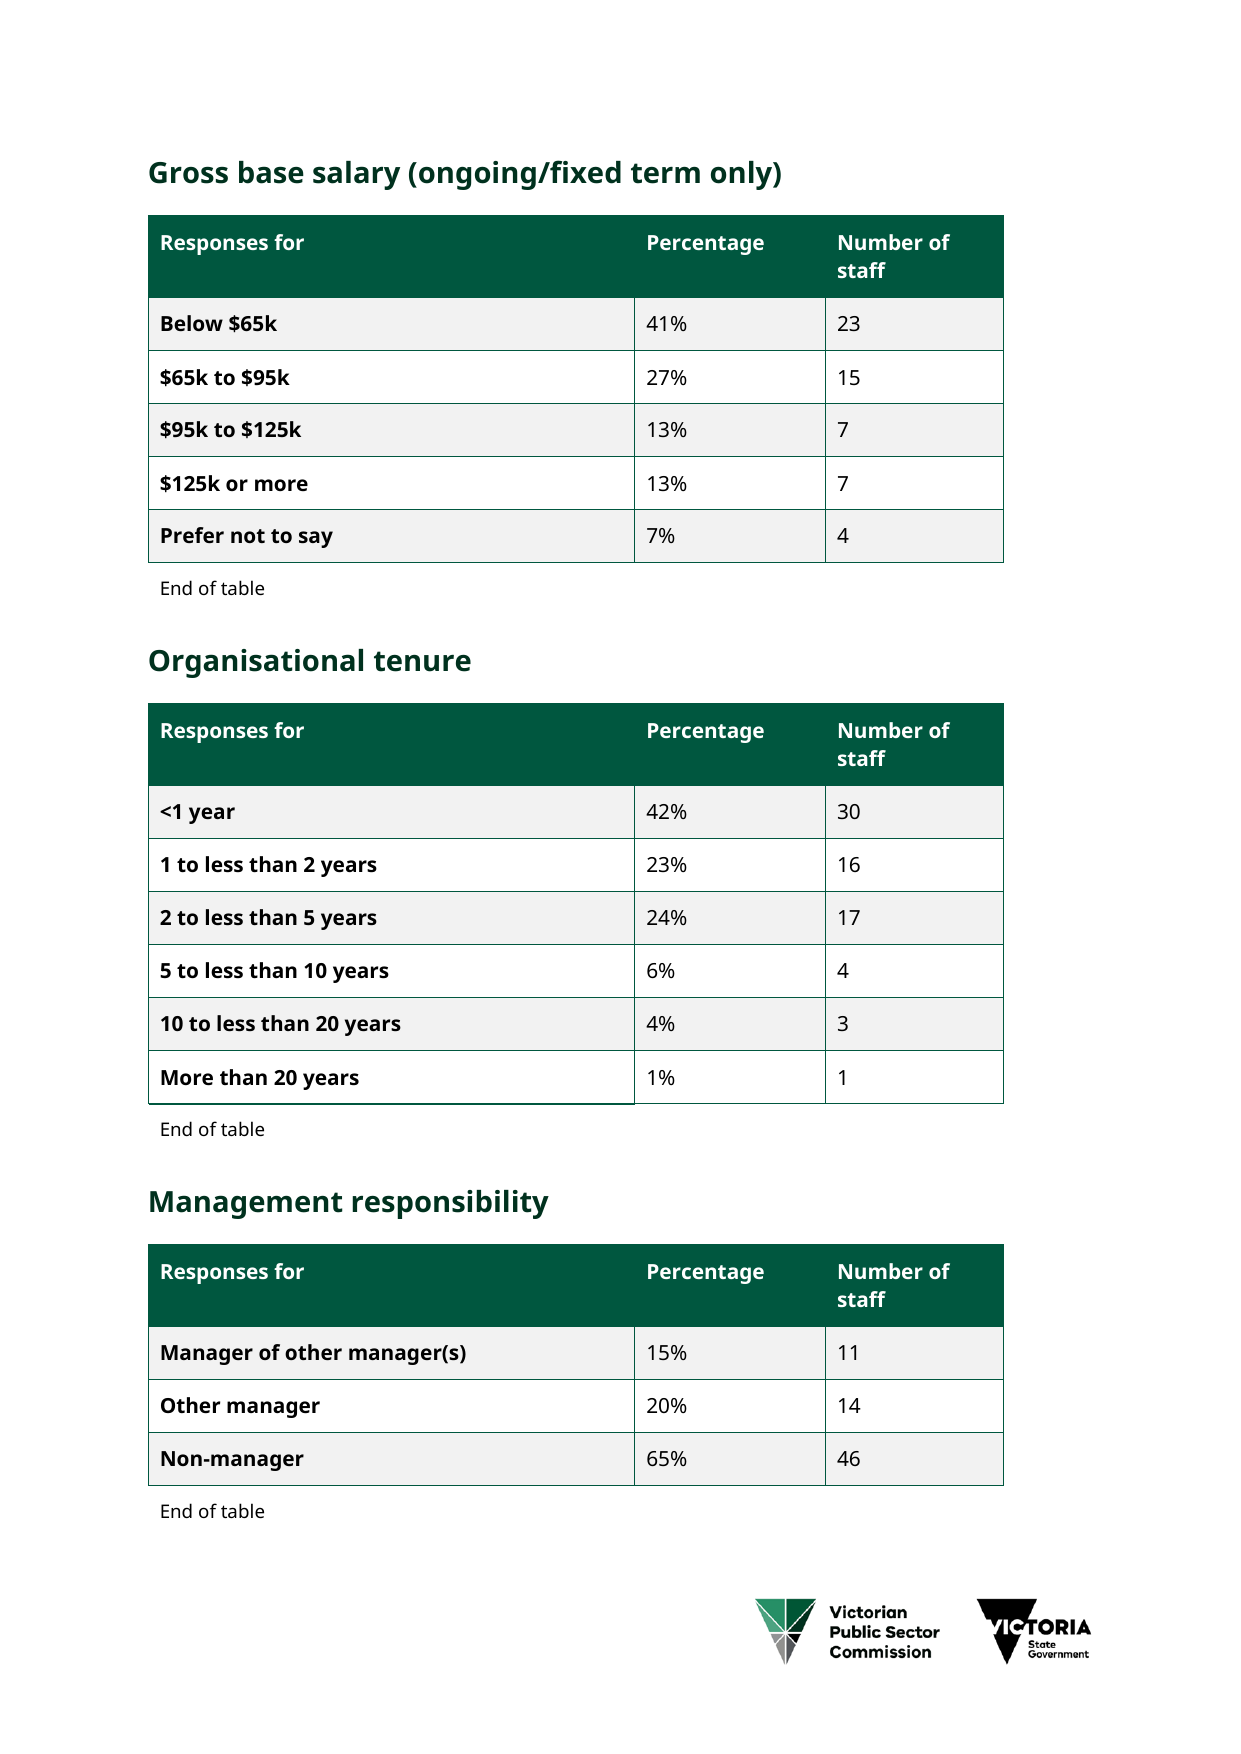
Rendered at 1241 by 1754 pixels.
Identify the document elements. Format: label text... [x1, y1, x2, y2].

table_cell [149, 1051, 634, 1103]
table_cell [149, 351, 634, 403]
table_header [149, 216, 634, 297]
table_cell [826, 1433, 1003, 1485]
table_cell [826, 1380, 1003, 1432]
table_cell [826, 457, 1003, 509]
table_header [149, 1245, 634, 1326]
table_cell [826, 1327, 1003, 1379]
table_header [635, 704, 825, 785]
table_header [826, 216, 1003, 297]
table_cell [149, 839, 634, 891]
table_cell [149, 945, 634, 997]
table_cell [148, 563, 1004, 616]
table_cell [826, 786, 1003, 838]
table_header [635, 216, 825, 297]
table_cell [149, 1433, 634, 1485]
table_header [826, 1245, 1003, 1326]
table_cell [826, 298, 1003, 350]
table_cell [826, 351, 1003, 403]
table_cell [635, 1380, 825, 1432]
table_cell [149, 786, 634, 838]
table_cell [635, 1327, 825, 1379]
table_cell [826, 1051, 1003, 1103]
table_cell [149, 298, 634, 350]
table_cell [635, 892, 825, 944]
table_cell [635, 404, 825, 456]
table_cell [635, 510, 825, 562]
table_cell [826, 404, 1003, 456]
subtitle Organisational tenure [148, 641, 1092, 680]
subtitle Management responsibility [148, 1182, 1092, 1221]
picture [754, 1598, 1093, 1666]
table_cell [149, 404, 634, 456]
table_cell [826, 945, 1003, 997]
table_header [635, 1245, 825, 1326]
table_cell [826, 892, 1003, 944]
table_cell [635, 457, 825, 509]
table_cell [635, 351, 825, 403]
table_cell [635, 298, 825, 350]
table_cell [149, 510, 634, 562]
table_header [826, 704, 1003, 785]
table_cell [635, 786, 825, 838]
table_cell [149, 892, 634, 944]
subtitle Gross base salary (ongoing/fixed term only) [148, 153, 1092, 192]
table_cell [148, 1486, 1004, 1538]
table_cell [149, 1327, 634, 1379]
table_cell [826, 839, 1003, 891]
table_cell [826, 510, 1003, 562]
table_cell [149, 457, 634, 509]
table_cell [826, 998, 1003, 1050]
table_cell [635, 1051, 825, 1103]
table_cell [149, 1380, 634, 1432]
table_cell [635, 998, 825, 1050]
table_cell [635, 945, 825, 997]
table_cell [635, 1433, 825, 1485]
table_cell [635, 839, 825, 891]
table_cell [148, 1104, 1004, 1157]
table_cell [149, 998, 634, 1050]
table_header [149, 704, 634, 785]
